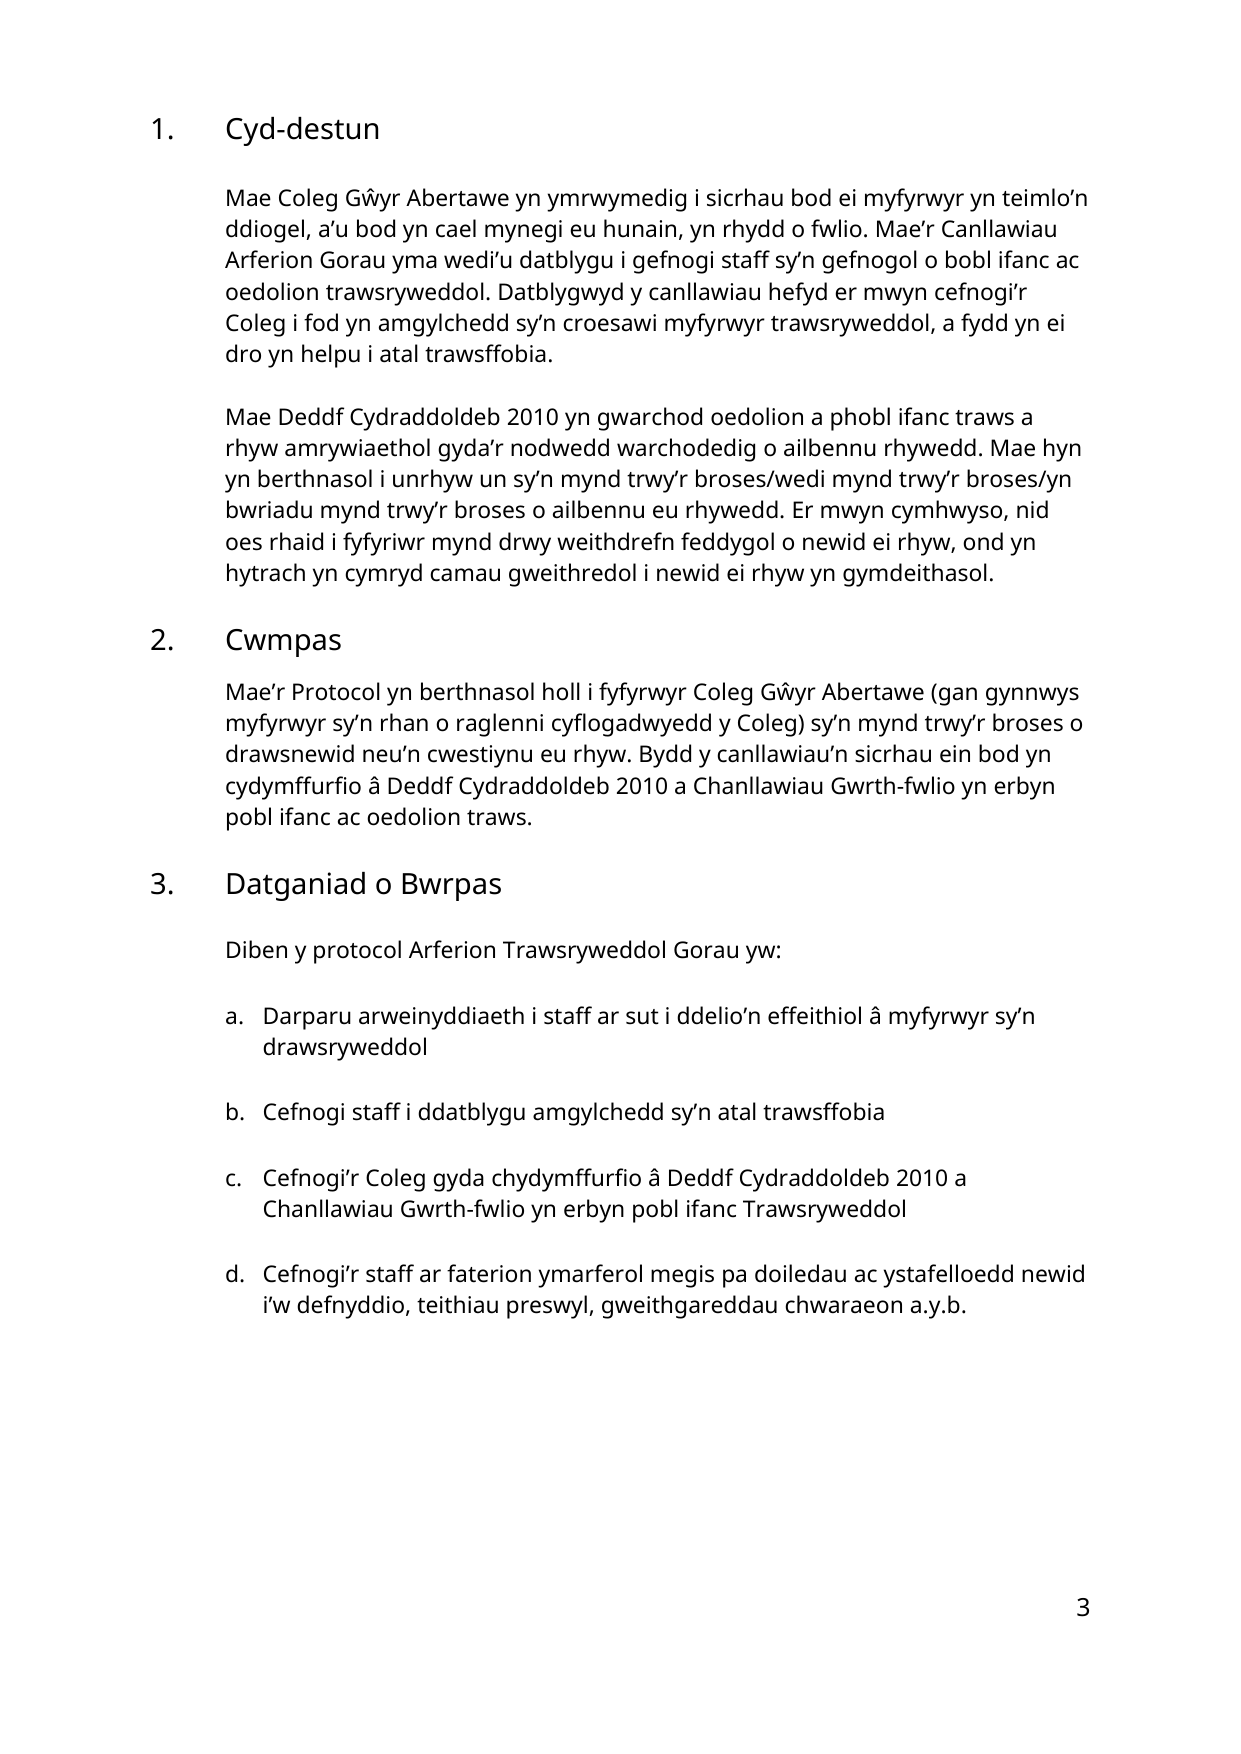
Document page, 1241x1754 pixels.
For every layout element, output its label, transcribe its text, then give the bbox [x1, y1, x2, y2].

subtitle Cyd-destun [150, 108, 1090, 148]
text Diben y protocol Arferion Trawsryweddol Gorau yw: [225, 934, 1090, 1000]
subtitle 2. Cwmpas [150, 619, 1090, 659]
list Cefnogi’r Coleg gyda chydymffurfio â Deddf Cydraddoldeb 2010 a Chanllawiau Gwrth-fwlio yn erbyn pobl ifanc Trawsryweddol [225, 1162, 1090, 1258]
subtitle 3. Datganiad o Bwrpas [150, 863, 1090, 903]
list Darparu arweinyddiaeth i staff ar sut i ddelio’n effeithiol â myfyrwyr sy’n drawsryweddol [225, 1000, 1090, 1096]
text Mae’r Protocol yn berthnasol holl i fyfyrwyr Coleg Gŵyr Abertawe (gan gynnwys myfyrwyr sy’n rhan o raglenni cyflogadwyedd y Coleg) sy’n mynd trwy’r broses o drawsnewid neu’n cwestiynu eu rhyw. Bydd y canllawiau’n sicrhau ein bod yn cydymffurfio â Deddf Cydraddoldeb 2010 a Chanllawiau Gwrth-fwlio yn erbyn pobl ifanc ac oedolion traws. [225, 659, 1090, 832]
text Mae Coleg Gŵyr Abertawe yn ymrwymedig i sicrhau bod ei myfyrwyr yn teimlo’n ddiogel, a’u bod yn cael mynegi eu hunain, yn rhydd o fwlio. Mae’r Canllawiau Arferion Gorau yma wedi’u datblygu i gefnogi staff sy’n gefnogol o bobl ifanc ac oedolion trawsryweddol. Datblygwyd y canllawiau hefyd er mwyn cefnogi’r Coleg i fod yn amgylchedd sy’n croesawi myfyrwyr trawsryweddol, a fydd yn ei dro yn helpu i atal trawsffobia. [225, 182, 1090, 369]
text Mae Deddf Cydraddoldeb 2010 yn gwarchod oedolion a phobl ifanc traws a rhyw amrywiaethol gyda’r nodwedd warchodedig o ailbennu rhywedd. Mae hyn yn berthnasol i unrhyw un sy’n mynd trwy’r broses/wedi mynd trwy’r broses/yn bwriadu mynd trwy’r broses o ailbennu eu rhywedd. Er mwyn cymhwyso, nid oes rhaid i fyfyriwr mynd drwy weithdrefn feddygol o newid ei rhyw, ond yn hytrach yn cymryd camau gweithredol i newid ei rhyw yn gymdeithasol. [225, 400, 1090, 588]
list Cefnogi staff i ddatblygu amgylchedd sy’n atal trawsffobia [225, 1096, 1090, 1162]
list Cefnogi’r staff ar faterion ymarferol megis pa doiledau ac ystafelloedd newid i’w defnyddio, teithiau preswyl, gweithgareddau chwaraeon a.y.b. [225, 1258, 1090, 1386]
